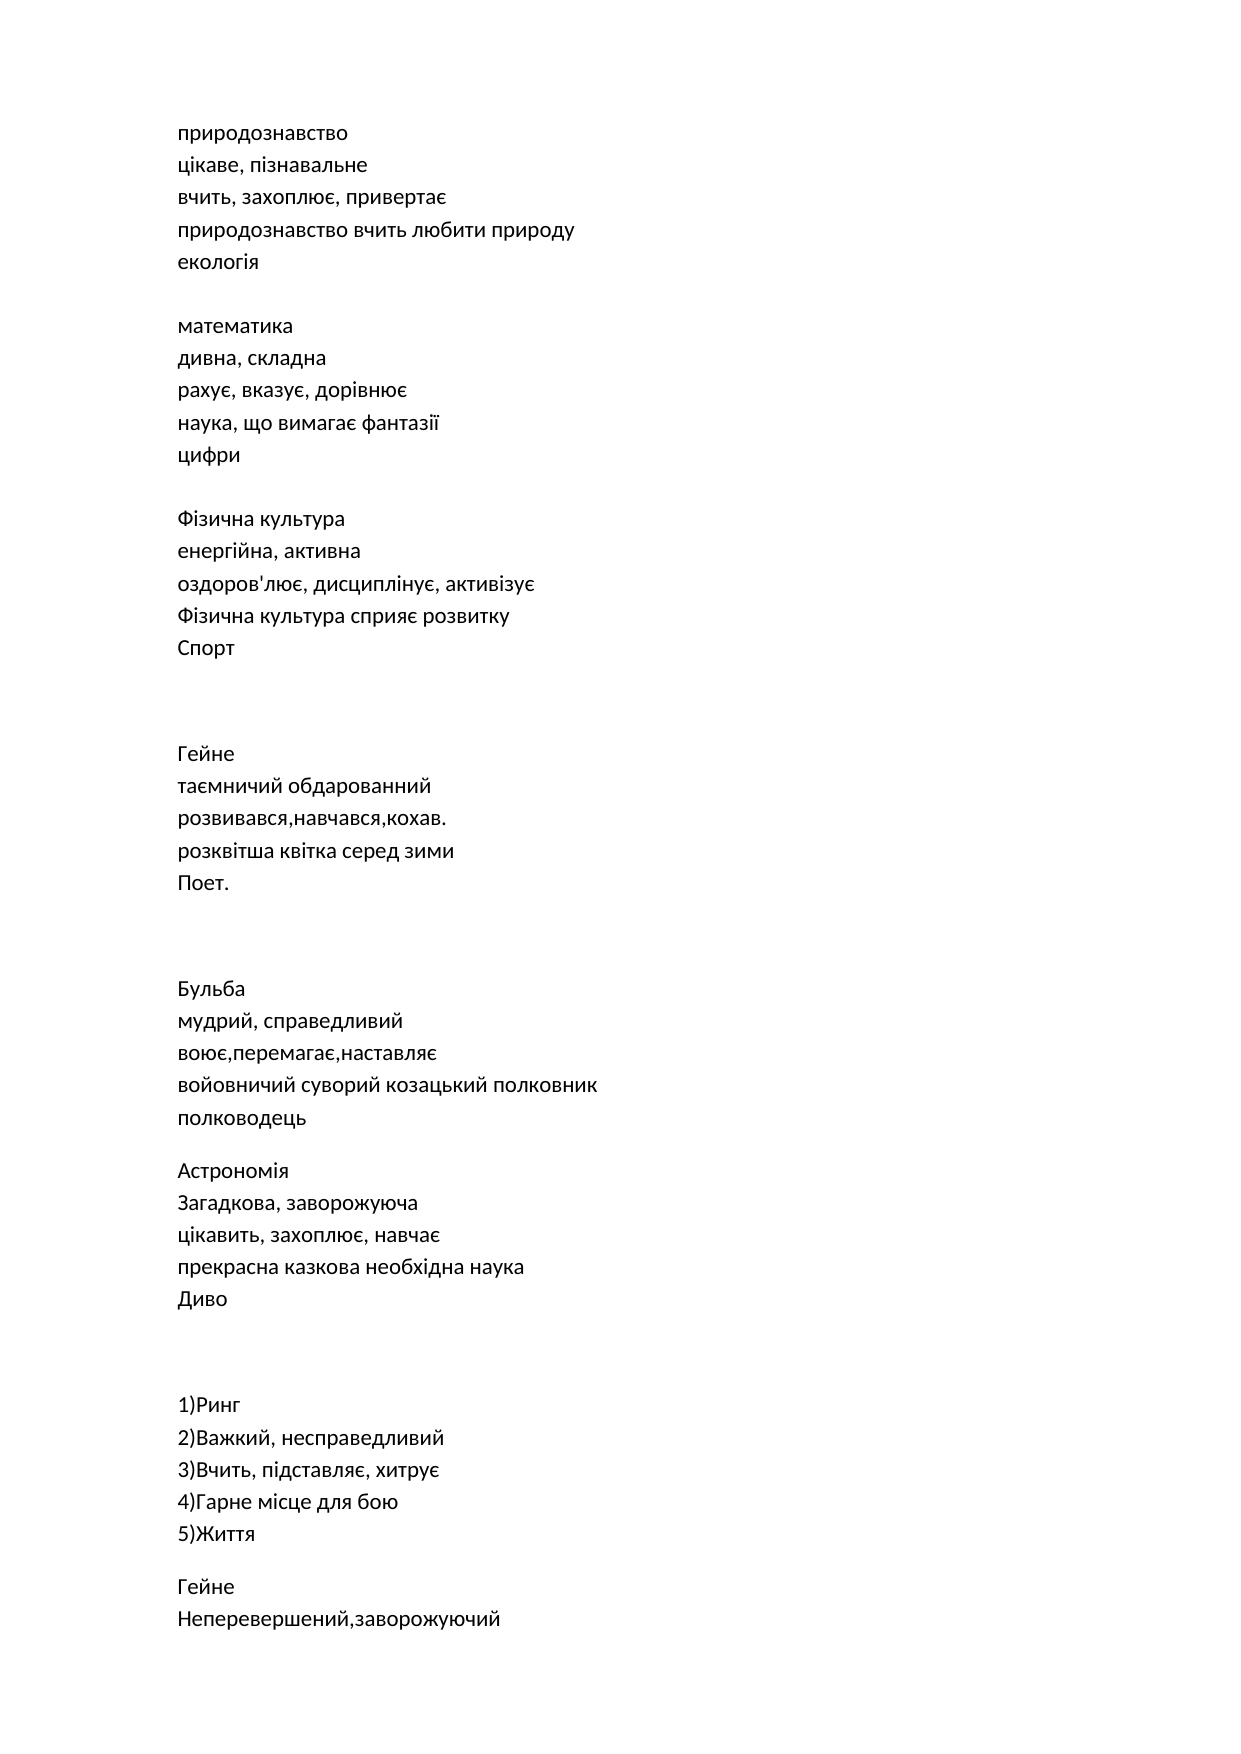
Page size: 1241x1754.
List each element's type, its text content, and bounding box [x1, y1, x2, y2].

text природознавство цікаве, пізнавальне вчить, захоплює, привертає природознавство вчить любити природу екологія математика дивна, складна рахує, вказує, дорівнює наука, що вимагає фантазії цифри Фізична культура енергійна, активна оздоров'лює, дисциплінує, активізує Фізична культура сприяє розвитку Спорт [177, 118, 1152, 661]
text Гейне таємничий обдарованний розвивався,навчався,кохав. розквітша квітка серед зими Поет. [177, 739, 1152, 896]
text Бульба мудрий, справедливий воює,перемагає,наставляє войовничий суворий козацький полковник полководець [177, 974, 1152, 1131]
text 1)Ринг 2)Важкий, несправедливий 3)Вчить, підставляє, хитрує 4)Гарне місце для бою 5)Життя [177, 1391, 1152, 1547]
text Астрономія Загадкова, заворожуюча цікавить, захоплює, навчає прекрасна казкова необхідна наука Диво [177, 1156, 1152, 1312]
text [177, 1572, 1152, 1632]
